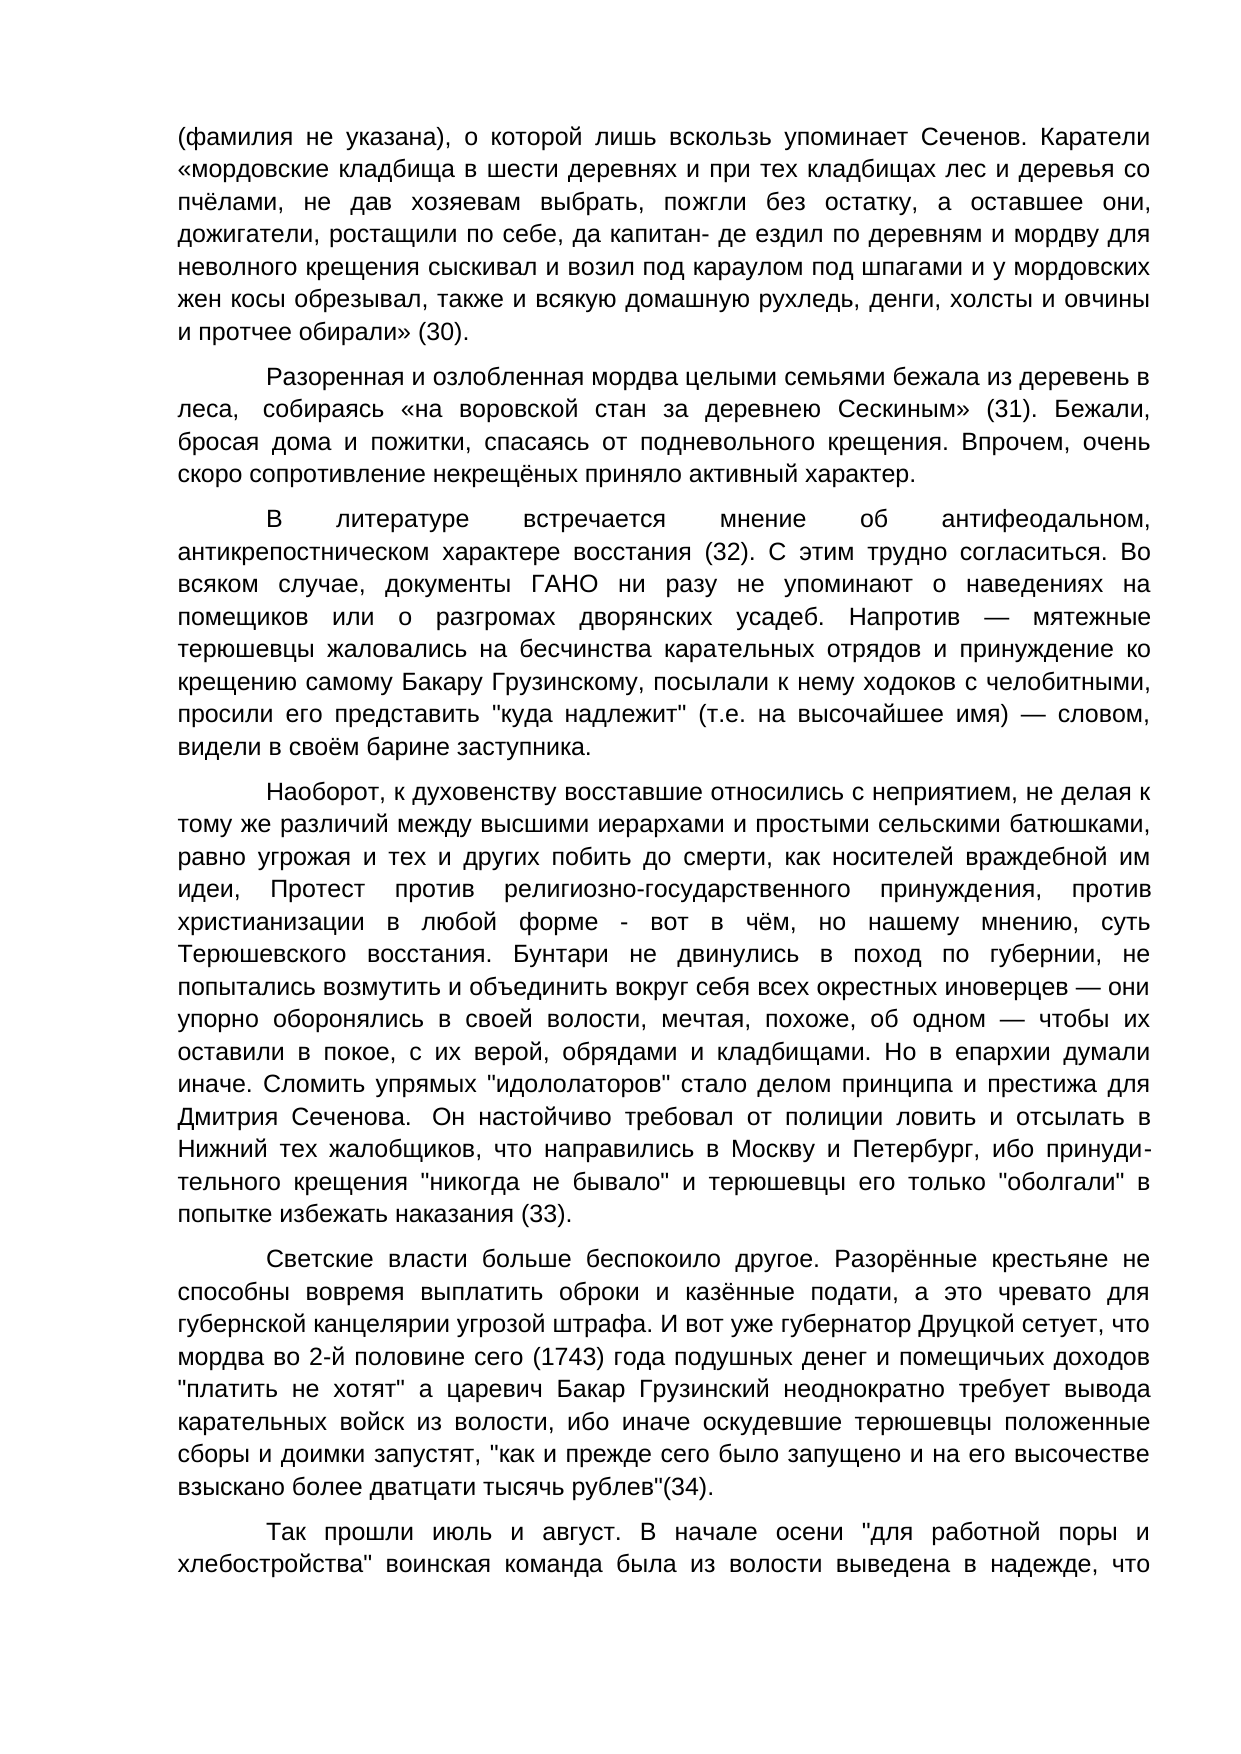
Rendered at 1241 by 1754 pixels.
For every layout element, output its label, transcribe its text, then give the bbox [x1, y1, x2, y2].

text Разоренная и озлобленная мордва целыми семьями бежала из деревень в леса, собираясь «на воровской стан за деревнею Сескиным» (31). Бежали, бросая дома и пожитки, спасаясь от подневольного крещения. Впрочем, очень скоро сопротивление некрещёных приняло активный характер. [177, 358, 1152, 488]
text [177, 1513, 1152, 1578]
text В литературе встречается мнение об антифеодальном, антикрепостническом характере восстания (32). С этим трудно согласиться. Во всяком случае, документы ГАНО ни разу не упоминают о наведениях на помещиков или о разгромах дворянских усадеб. Напротив — мятежные терюшевцы жаловались на бесчинства карательных отрядов и принуждение ко крещению самому Бакару Грузинскому, посылали к нему ходоков с челобитными, просили его представить "куда надлежит" (т.е. на высочайшее имя) — словом, видели в своём барине заступника. [177, 501, 1152, 761]
text Наоборот, к духовенству восставшие относились с неприятием, не делая к тому же различий между высшими иерархами и простыми сельскими батюшками, равно угрожая и тех и других побить до смерти, как носителей враждебной им идеи, Протест против религиозно-государственного принуждения, против христианизации в любой форме - вот в чём, но нашему мнению, суть Терюшевского восстания. Бунтари не двинулись в поход по губернии, не попытались возмутить и объединить вокруг себя всех окрестных иноверцев — они упорно оборонялись в своей волости, мечтая, похоже, об одном — чтобы их оставили в покое, с их верой, обрядами и кладбищами. Но в епархии думали иначе. Сломить упрямых "идололаторов" стало делом принципа и престижа для Дмитрия Сеченова. Он настойчиво требовал от полиции ловить и отсылать в Нижний тех жалобщиков, что направились в Москву и Петербург, ибо принудительного крещения "никогда не бывало" и терюшевцы его только "оболгали" в попытке избежать наказания (33). [177, 773, 1152, 1228]
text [177, 118, 1152, 346]
text Светские власти больше беспокоило другое. Разорённые крестьяне не способны вовремя выплатить оброки и казённые подати, а это чревато для губернской канцелярии угрозой штрафа. И вот уже губернатор Друцкой сетует, что мордва во 2-й половине сего (1743) года подушных денег и помещичьих доходов "платить не хотят" а царевич Бакар Грузинский неоднократно требует вывода карательных войск из волости, ибо иначе оскудевшие терюшевцы положенные сборы и доимки запустят, "как и прежде сего было запущено и на его высочестве взыскано более дватцати тысячь рублев"(34). [177, 1241, 1152, 1501]
